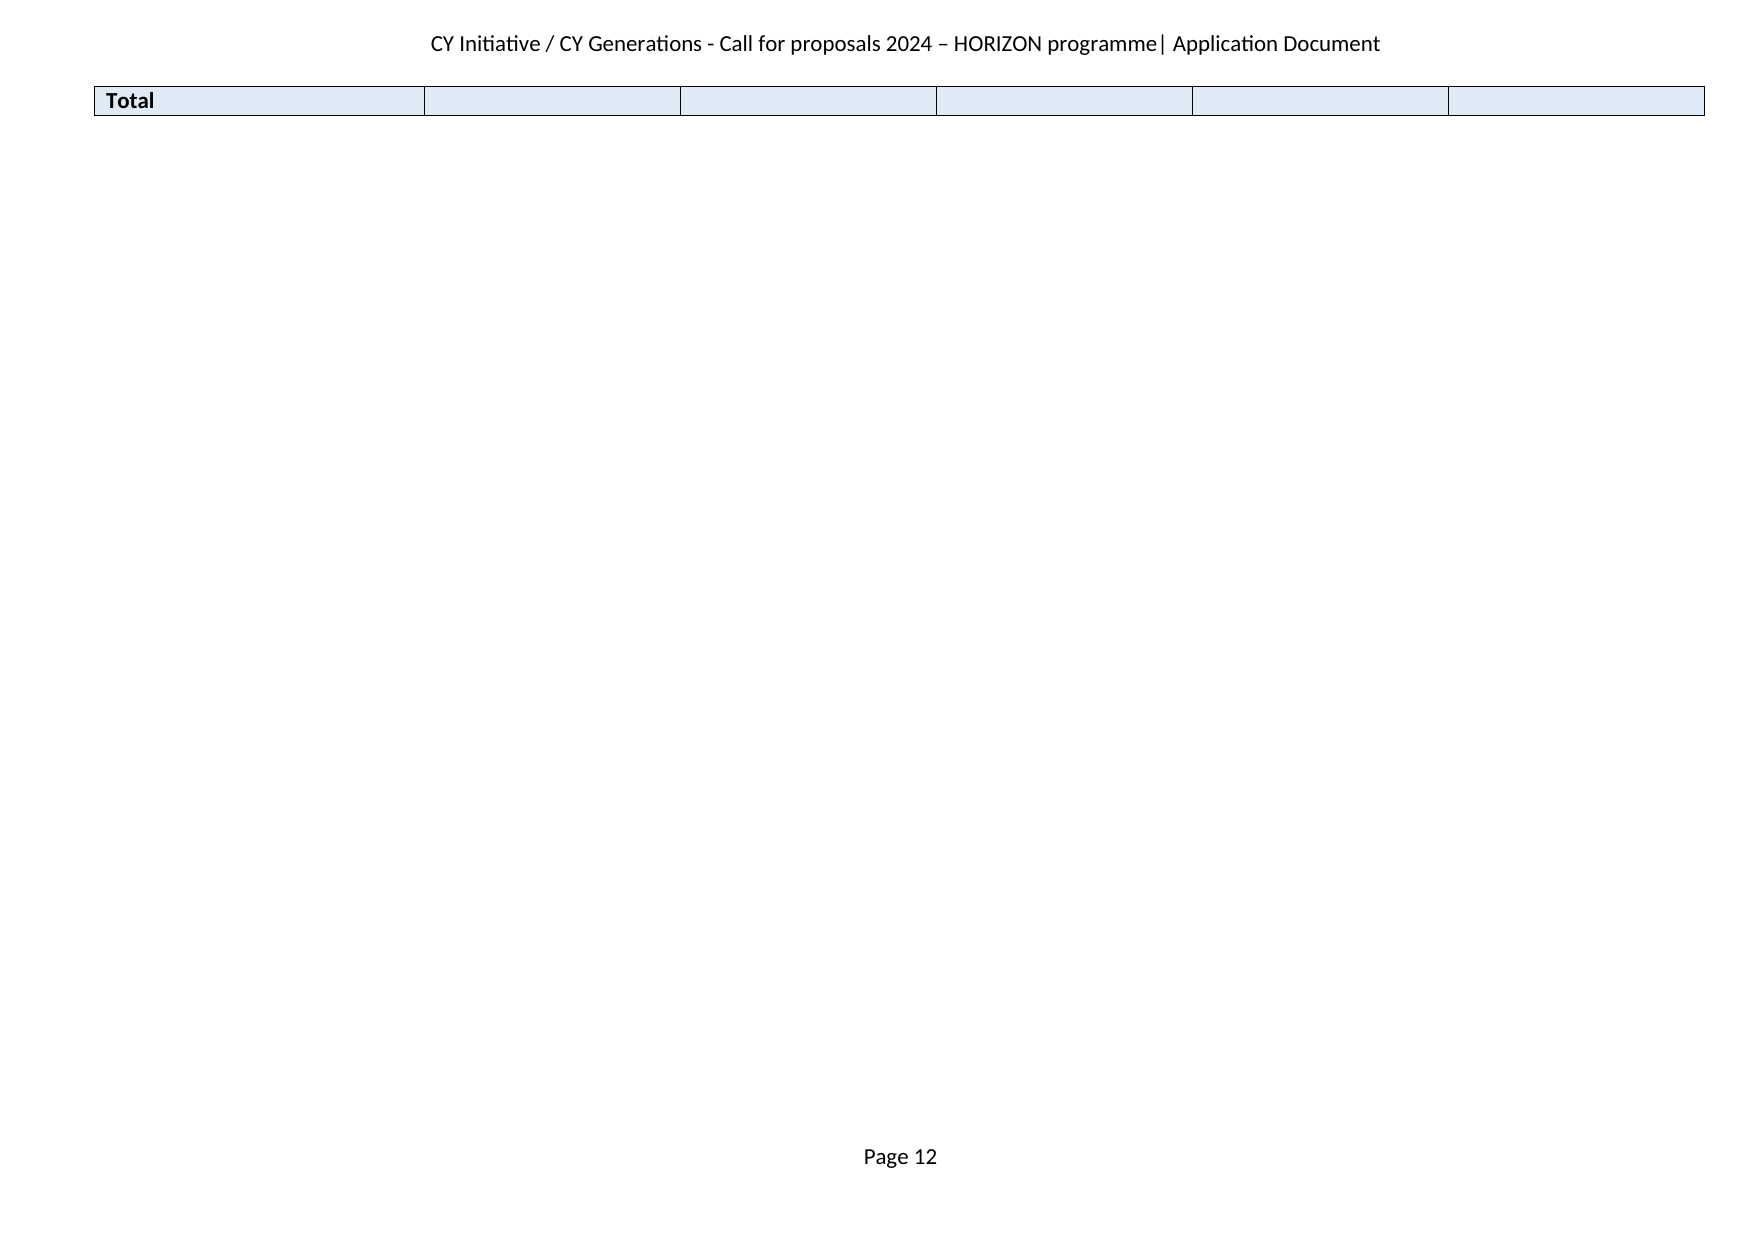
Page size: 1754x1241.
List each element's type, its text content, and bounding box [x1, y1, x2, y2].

table_cell Total [95, 87, 424, 115]
table_cell [1449, 87, 1704, 115]
table_cell [937, 87, 1192, 115]
table_cell [681, 87, 936, 115]
table_cell [425, 87, 680, 115]
table_cell [1193, 87, 1448, 115]
